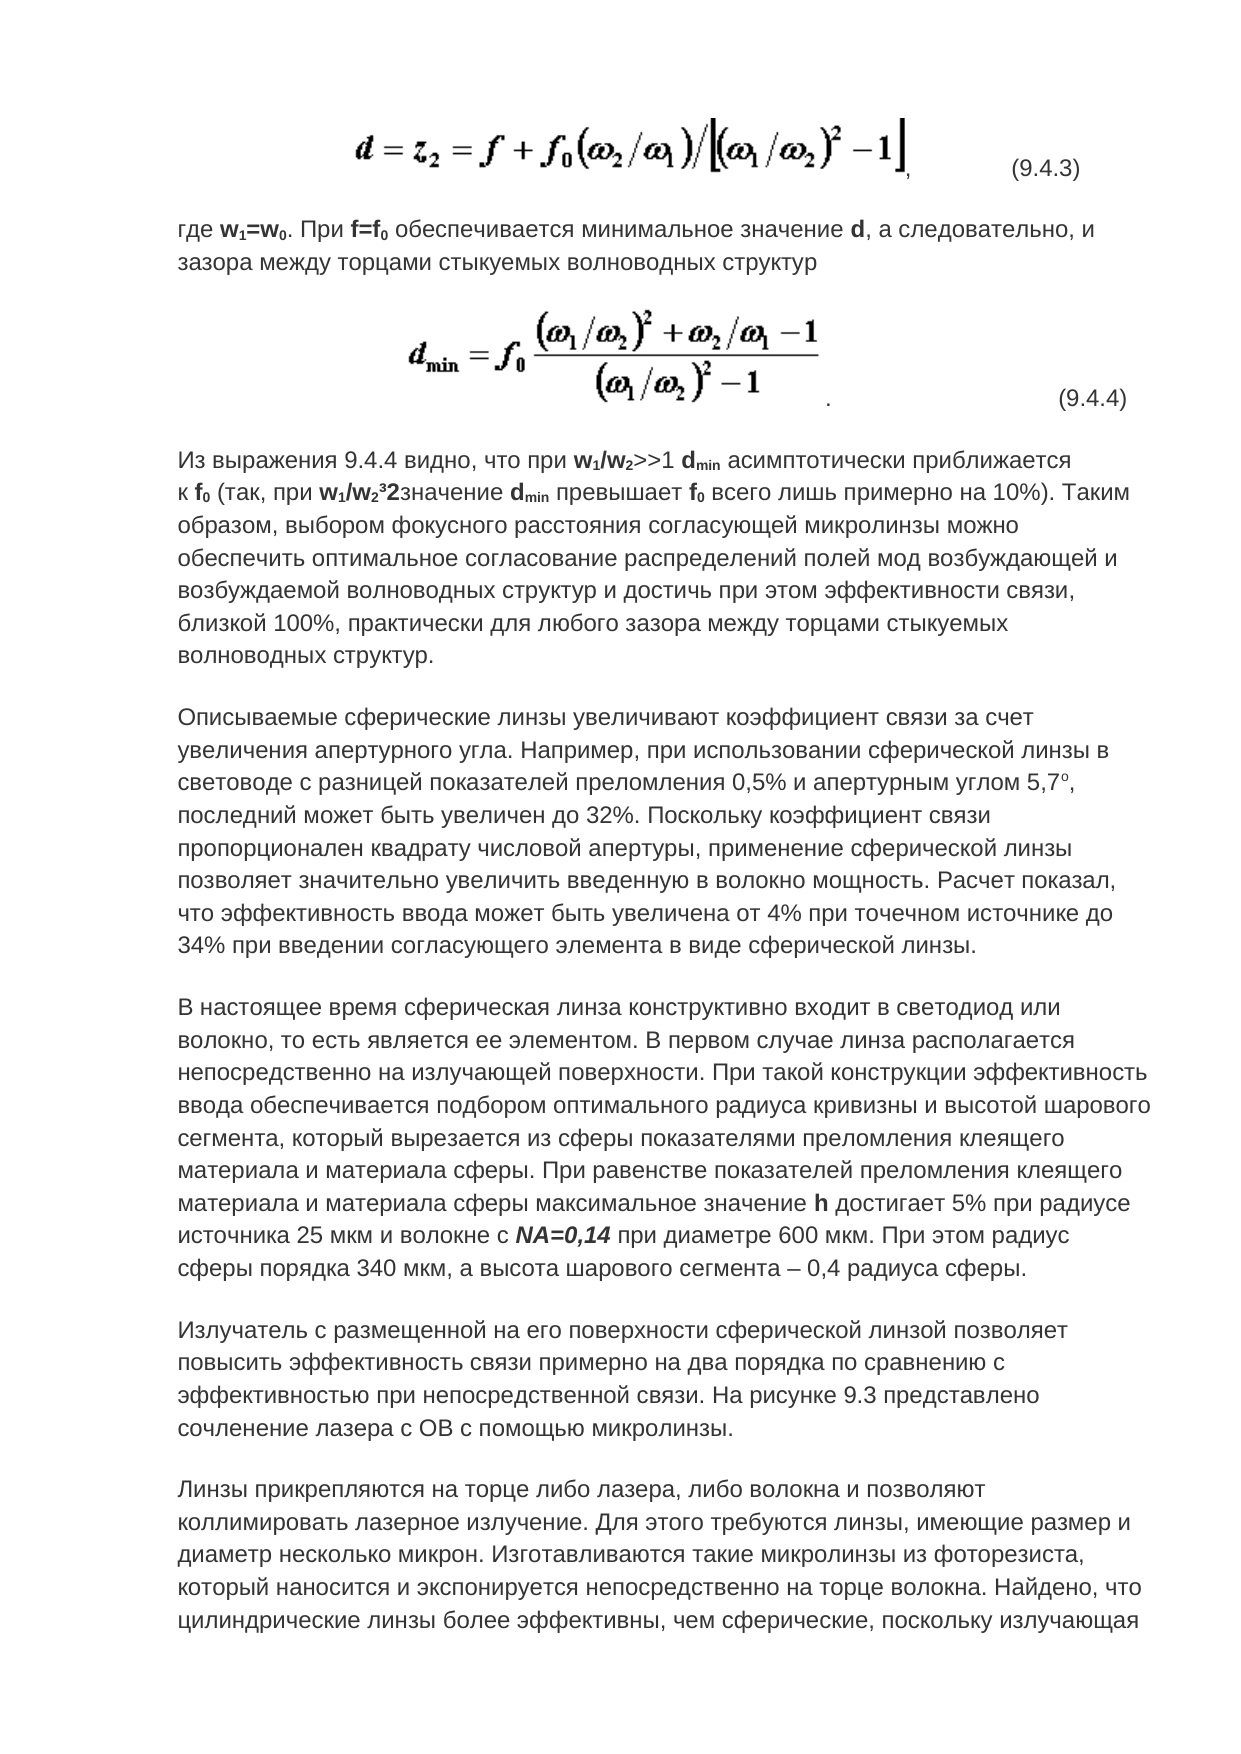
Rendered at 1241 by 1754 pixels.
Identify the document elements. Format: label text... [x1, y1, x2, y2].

picture [350, 118, 905, 177]
text где w1=w0. При f=f0 обеспечивается минимальное значение d, а следовательно, и зазора между торцами стыкуемых волноводных структур [177, 210, 1152, 276]
text Из выражения 9.4.4 видно, что при w1/w2>>1 dmin асимптотически приближается к f0 (так, при w1/w2³2значение dmin превышает f0 всего лишь примерно на 10%). Таким образом, выбором фокусного расстояния согласующей микролинзы можно обеспечить оптимальное согласование распределений полей мод возбуждающей и возбуждаемой волноводных структур и достичь при этом эффективности связи, близкой 100%, практически для любого зазора между торцами стыкуемых волноводных структур. [177, 441, 1152, 669]
text Излучатель с размещенной на его поверхности сферической линзой позволяет повысить эффективность связи примерно на два порядка по сравнению с эффективностью при непосредственной связи. На рисунке 9.3 представлено сочленение лазера с ОВ с помощью микролинзы. [177, 1311, 1152, 1441]
text В настоящее время сферическая линза конструктивно входит в светодиод или волокно, то есть является ее элементом. В первом случае линза располагается непосредственно на излучающей поверхности. При такой конструкции эффективность ввода обеспечивается подбором оптимального радиуса кривизны и высотой шарового сегмента, который вырезается из сферы показателями преломления клеящего материала и материала сферы. При равенстве показателей преломления клеящего материала и материала сферы максимальное значение h достигает 5% при радиусе источника 25 мкм и волокне с NA=0,14 при диаметре 600 мкм. При этом радиус сферы порядка 340 мкм, а высота шарового сегмента – 0,4 радиуса сферы. [177, 988, 1152, 1281]
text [177, 1470, 1152, 1633]
text Описываемые сферические линзы увеличивают коэффициент связи за счет увеличения апертурного угла. Например, при использовании сферической линзы в световоде с разницей показателей преломления 0,5% и апертурным углом 5,7о, последний может быть увеличен до 32%. Поскольку коэффициент связи пропорционален квадрату числовой апертуры, применение сферической линзы позволяет значительно увеличить введенную в волокно мощность. Расчет показал, что эффективность ввода может быть увеличена от 4% при точечном источнике до 34% при введении согласующего элемента в виде сферической линзы. [177, 698, 1152, 959]
picture [403, 304, 825, 407]
